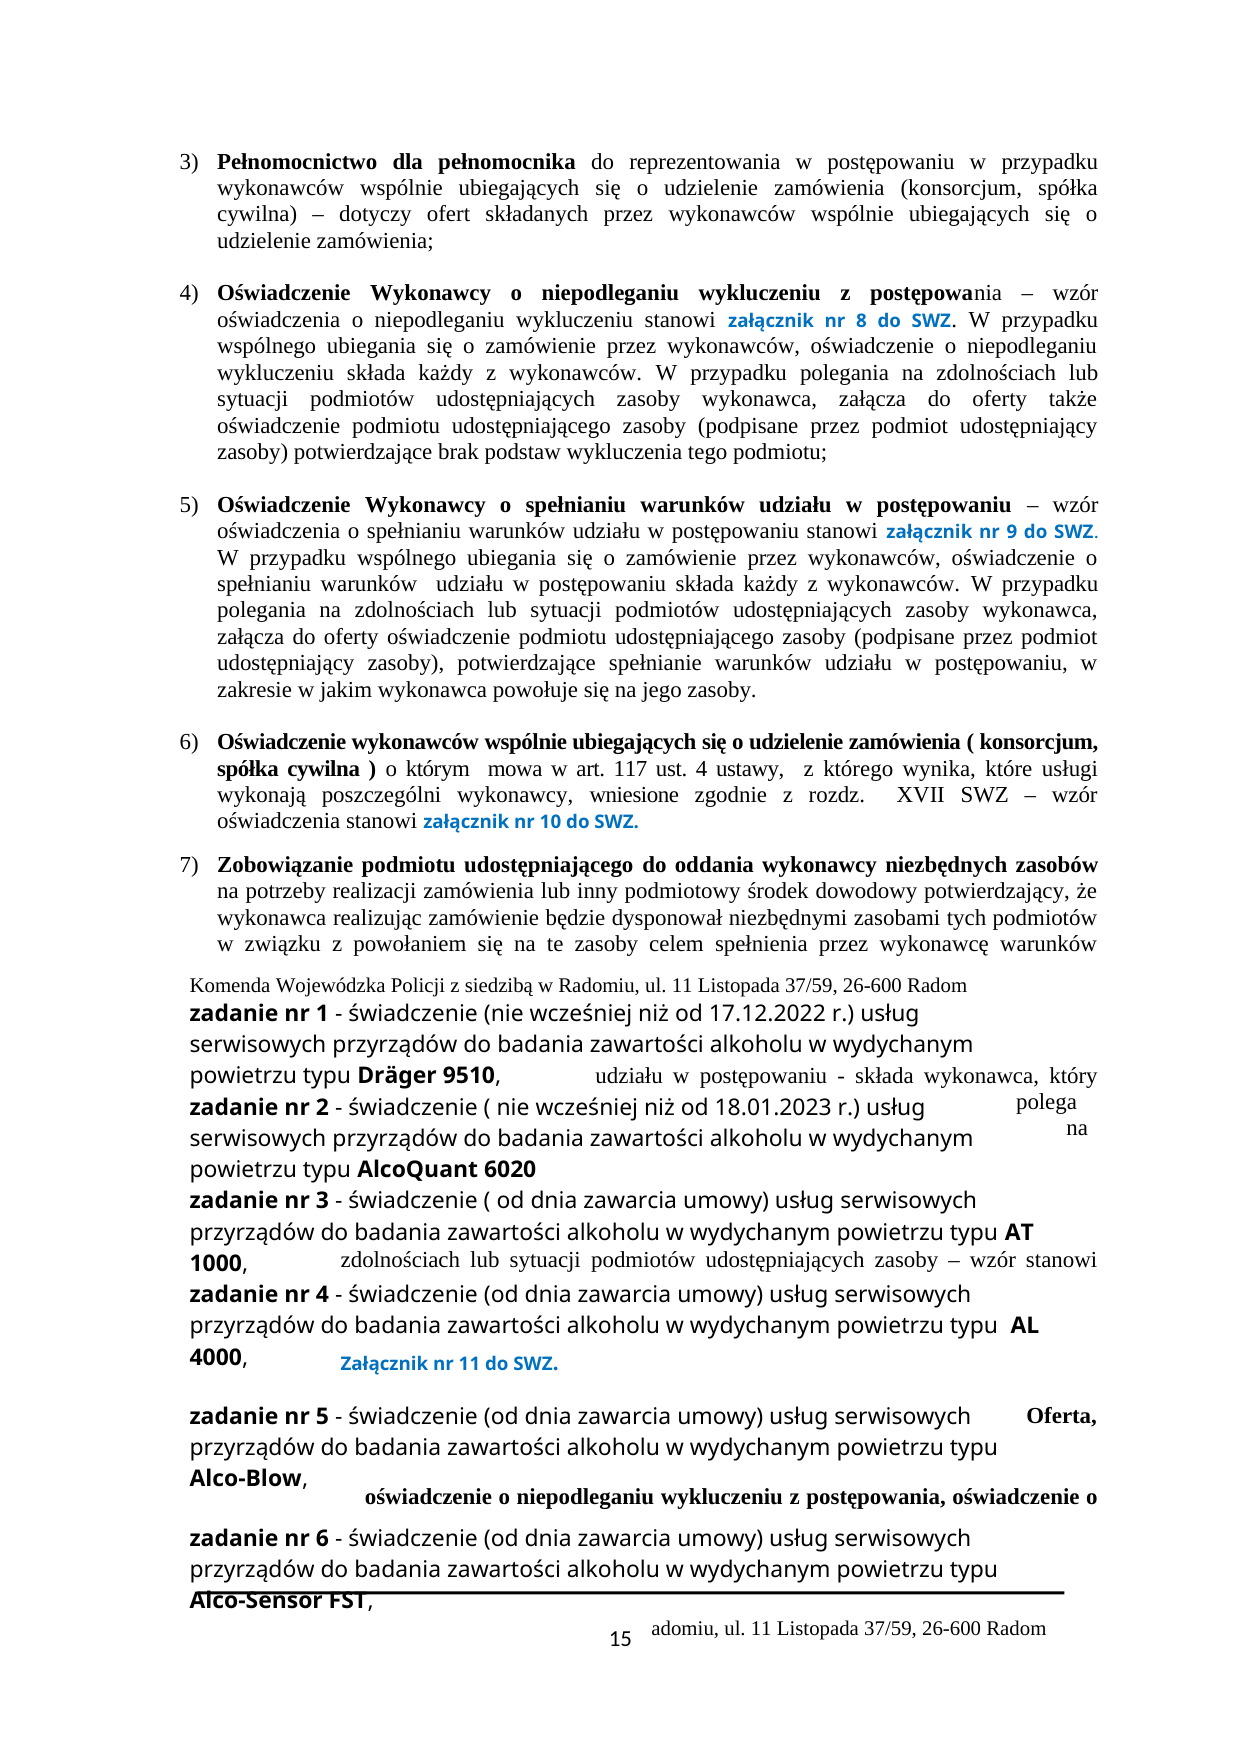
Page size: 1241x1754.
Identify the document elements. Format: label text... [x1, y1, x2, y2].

list Oświadczenie Wykonawcy o niepodleganiu wykluczeniu z postępowania – wzór oświadczenia o niepodleganiu wykluczeniu stanowi załącznik nr 8 do SWZ. W przypadku wspólnego ubiegania się o zamówienie przez wykonawców, oświadczenie o niepodleganiu wykluczeniu składa każdy z wykonawców. W przypadku polegania na zdolnościach lub sytuacji podmiotów udostępniających zasoby wykonawca, załącza do oferty także oświadczenie podmiotu udostępniającego zasoby (podpisane przez podmiot udostępniający zasoby) potwierdzające brak podstaw wykluczenia tego podmiotu; [179, 279, 1098, 464]
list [179, 1402, 1098, 1510]
list Oświadczenie wykonawców wspólnie ubiegających się o udzielenie zamówienia ( konsorcjum, spółka cywilna ) o którym mowa w art. 117 ust. 4 ustawy, z którego wynika, które usługi wykonają poszczególni wykonawcy, wniesione zgodnie z rozdz. XVII SWZ – wzór oświadczenia stanowi załącznik nr 10 do SWZ. [179, 728, 1098, 834]
list Zobowiązanie podmiotu udostępniającego do oddania wykonawcy niezbędnych zasobów na potrzeby realizacji zamówienia lub inny podmiotowy środek dowodowy potwierdzający, że wykonawca realizując zamówienie będzie dysponował niezbędnymi zasobami tych podmiotów w związku z powołaniem się na te zasoby celem spełnienia przez wykonawcę warunków udziału w postępowaniu - składa wykonawca, który polega na zdolnościach lub sytuacji podmiotów udostępniających zasoby – wzór stanowi Załącznik nr 11 do SWZ. [179, 851, 1098, 1376]
list Oświadczenie Wykonawcy o spełnianiu warunków udziału w postępowaniu – wzór oświadczenia o spełnianiu warunków udziału w postępowaniu stanowi załącznik nr 9 do SWZ. W przypadku wspólnego ubiegania się o zamówienie przez wykonawców, oświadczenie o spełnianiu warunków udziału w postępowaniu składa każdy z wykonawców. W przypadku polegania na zdolnościach lub sytuacji podmiotów udostępniających zasoby wykonawca, załącza do oferty oświadczenie podmiotu udostępniającego zasoby (podpisane przez podmiot udostępniający zasoby), potwierdzające spełnianie warunków udziału w postępowaniu, w zakresie w jakim wykonawca powołuje się na jego zasoby. [179, 491, 1098, 702]
list Pełnomocnictwo dla pełnomocnika do reprezentowania w postępowaniu w przypadku wykonawców wspólnie ubiegających się o udzielenie zamówienia (konsorcjum, spółka cywilna) – dotyczy ofert składanych przez wykonawców wspólnie ubiegających się o udzielenie zamówienia; [179, 148, 1098, 253]
